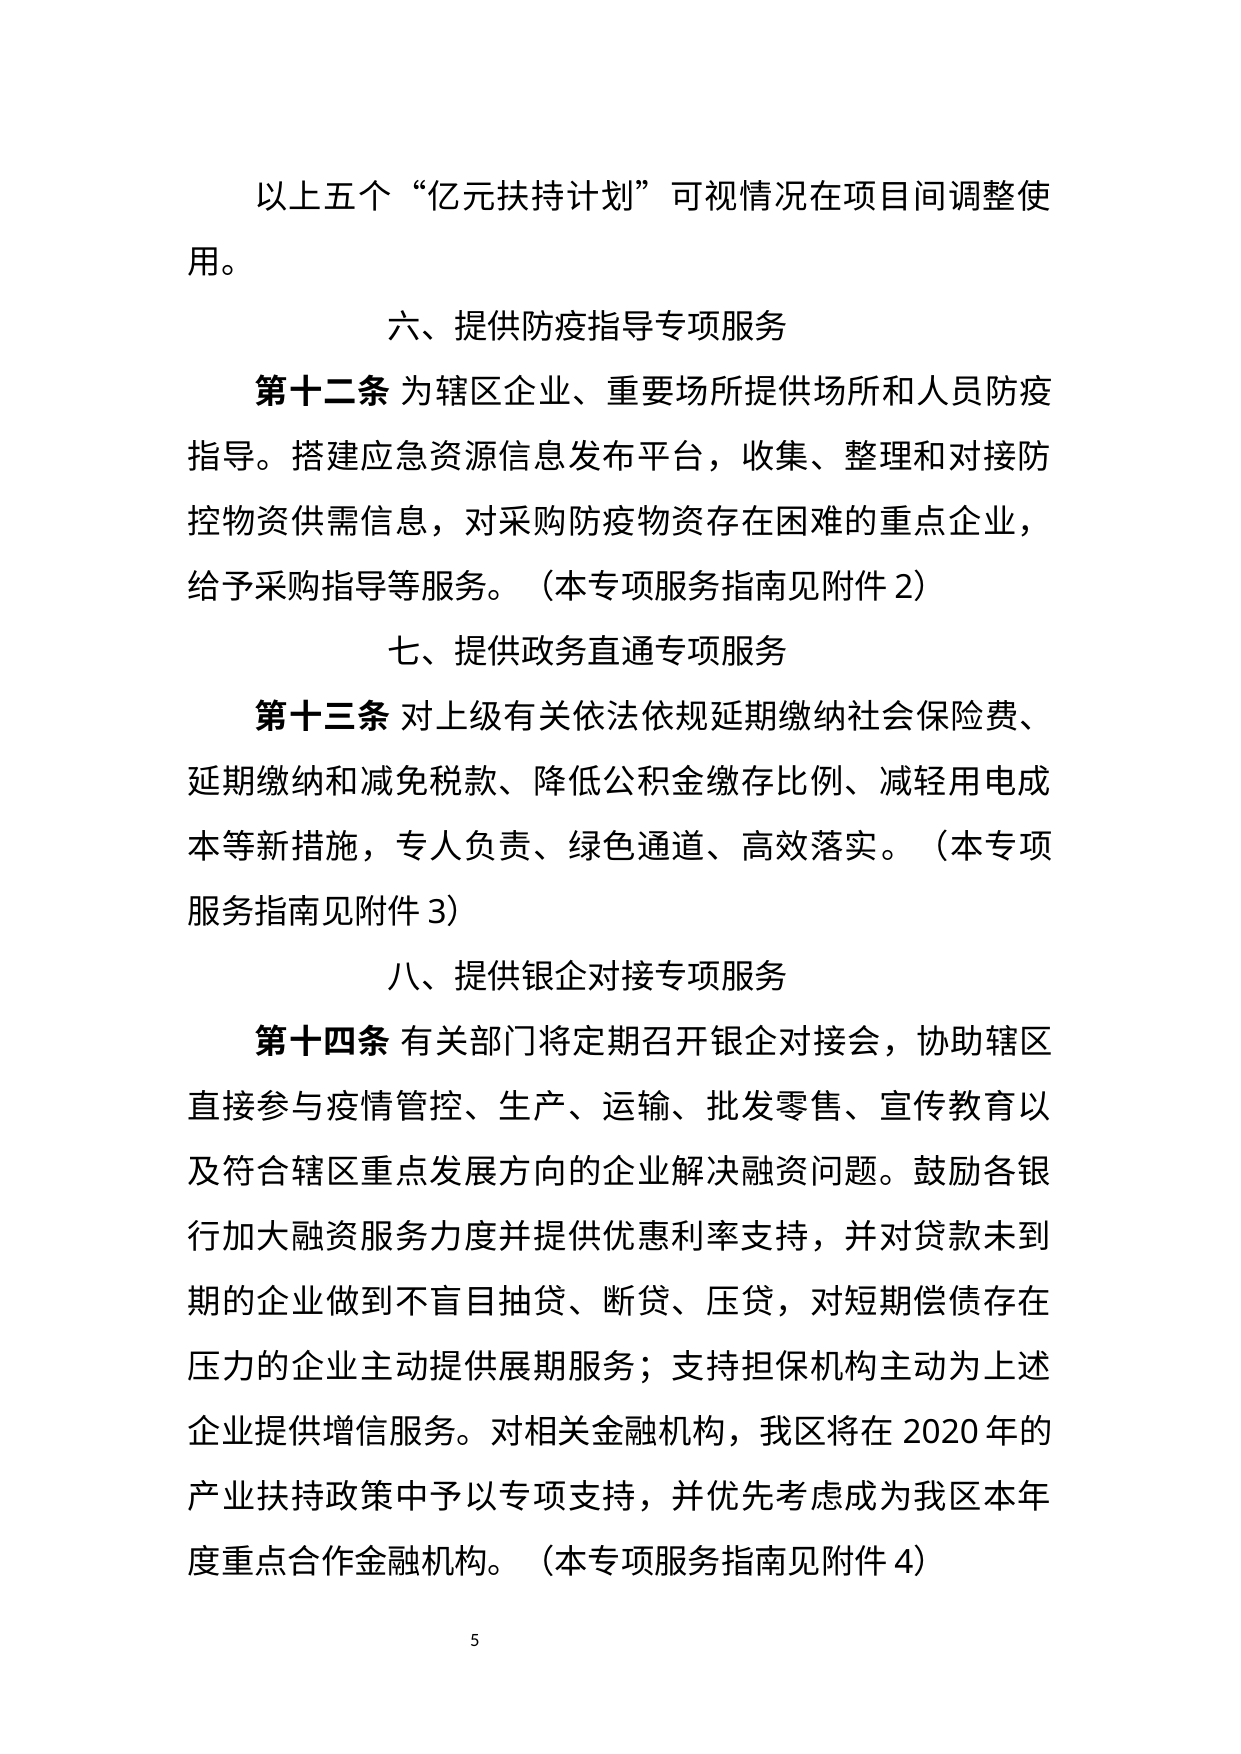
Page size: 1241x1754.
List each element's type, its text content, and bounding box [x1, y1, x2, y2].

text 七、提供政务直通专项服务 [187, 617, 1053, 682]
list 以上五个“亿元扶持计划”可视情况在项目间调整使用。 [187, 162, 1053, 292]
text 八、提供银企对接专项服务 [187, 942, 1053, 1007]
text 第十四条 有关部门将定期召开银企对接会，协助辖区直接参与疫情管控、生产、运输、批发零售、宣传教育以及符合辖区重点发展方向的企业解决融资问题。鼓励各银行加大融资服务力度并提供优惠利率支持，并对贷款未到期的企业做到不盲目抽贷、断贷、压贷，对短期偿债存在压力的企业主动提供展期服务；支持担保机构主动为上述企业提供增信服务。对相关金融机构，我区将在2020年的产业扶持政策中予以专项支持，并优先考虑成为我区本年度重点合作金融机构。（本专项服务指南见附件4） [187, 1007, 1053, 1592]
text 第十三条 对上级有关依法依规延期缴纳社会保险费、延期缴纳和减免税款、降低公积金缴存比例、减轻用电成本等新措施，专人负责、绿色通道、高效落实。（本专项服务指南见附件3） [187, 682, 1053, 942]
text 第十二条 为辖区企业、重要场所提供场所和人员防疫指导。搭建应急资源信息发布平台，收集、整理和对接防控物资供需信息，对采购防疫物资存在困难的重点企业，给予采购指导等服务。（本专项服务指南见附件2） [187, 357, 1053, 617]
text 六、提供防疫指导专项服务 [187, 292, 1053, 357]
